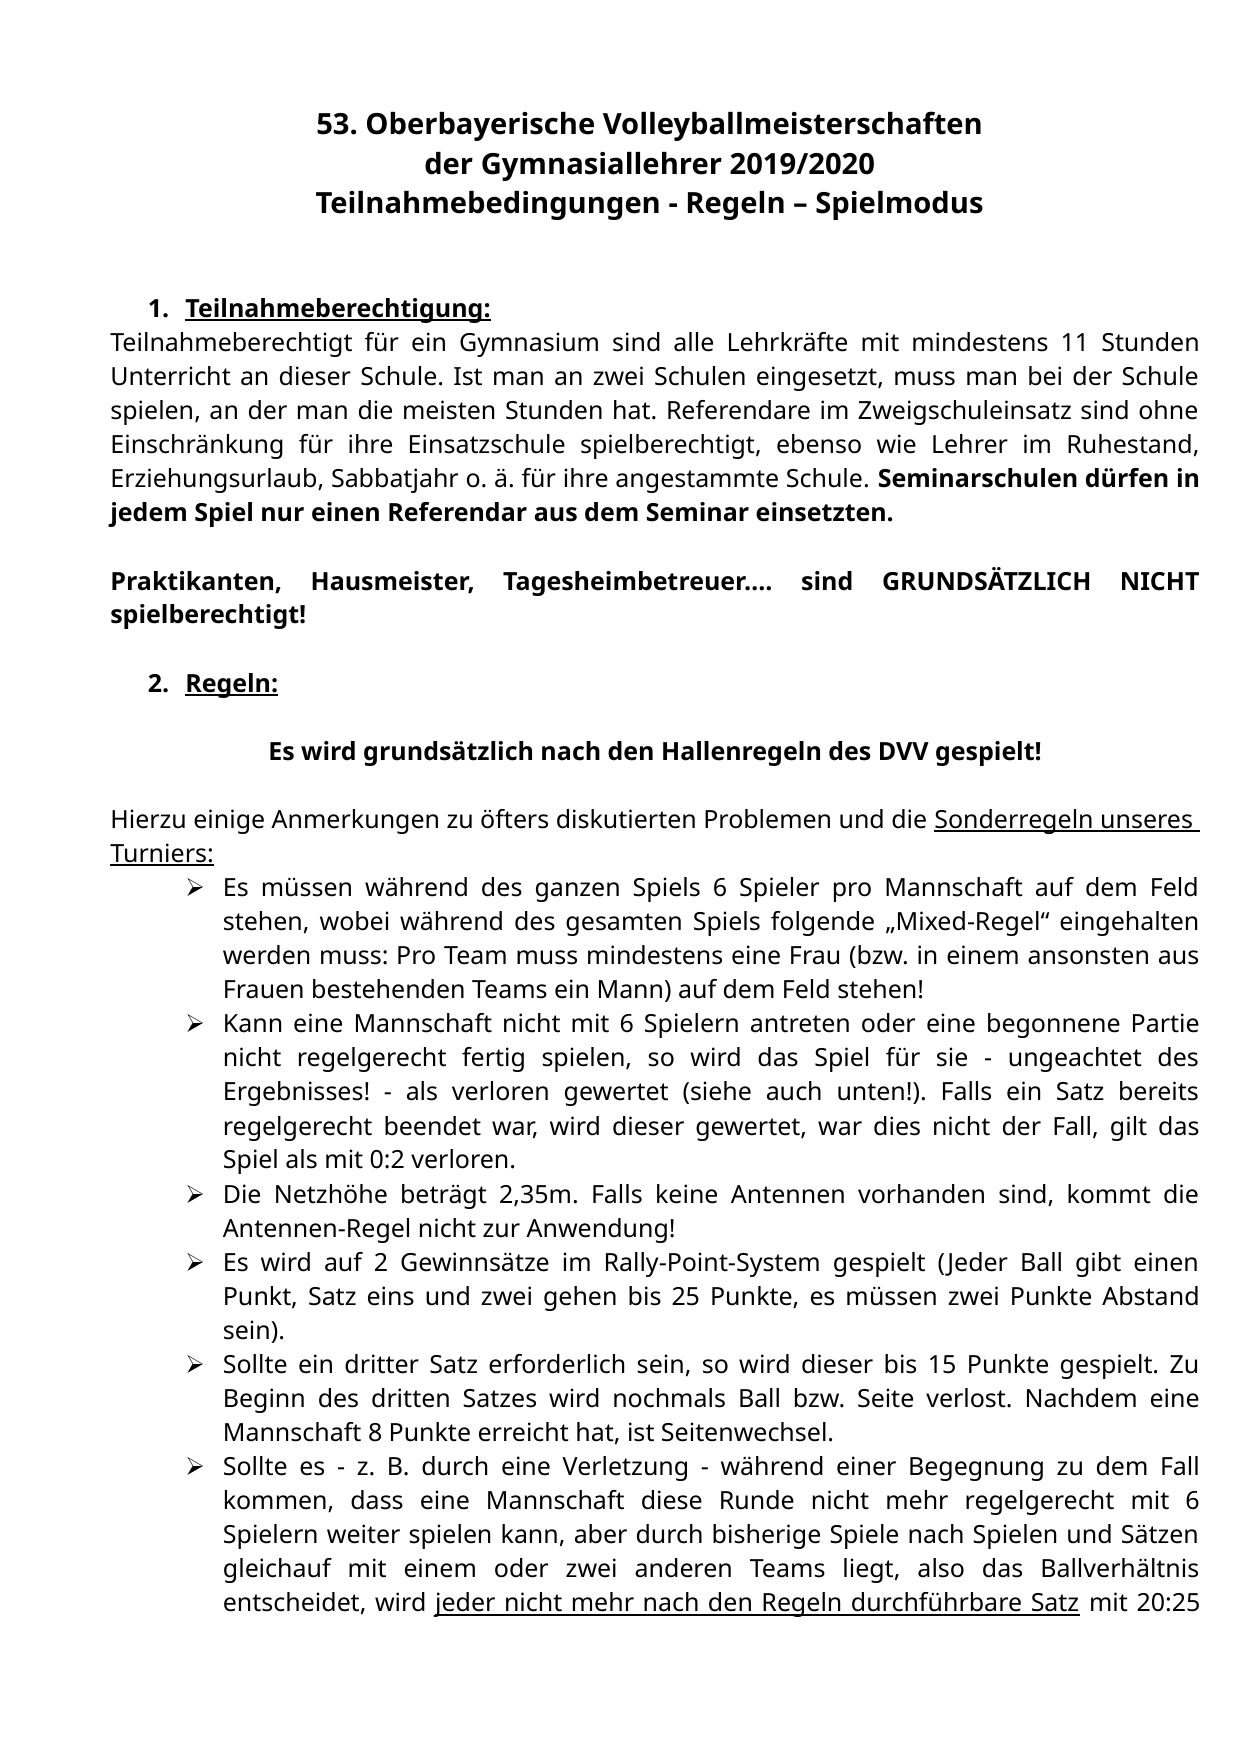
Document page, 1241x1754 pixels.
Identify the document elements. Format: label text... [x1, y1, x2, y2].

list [185, 1449, 1201, 1619]
list Teilnahmeberechtigung: [148, 291, 1201, 325]
text Praktikanten, Hausmeister, Tagesheimbetreuer…. sind GRUNDSÄTZLICH NICHT spielberechtigt! [110, 563, 1201, 631]
text der Gymnasiallehrer 2019/2020 [148, 143, 1152, 183]
list Sollte ein dritter Satz erforderlich sein, so wird dieser bis 15 Punkte gespielt. Zu Beginn des dritten Satzes wird nochmals Ball bzw. Seite verlost. Nachdem eine Mannschaft 8 Punkte erreicht hat, ist Seitenwechsel. [185, 1347, 1201, 1449]
text Teilnahmeberechtigt für ein Gymnasium sind alle Lehrkräfte mit mindestens 11 Stunden Unterricht an dieser Schule. Ist man an zwei Schulen eingesetzt, muss man bei der Schule spielen, an der man die meisten Stunden hat. Referendare im Zweigschuleinsatz sind ohne Einschränkung für ihre Einsatzschule spielberechtigt, ebenso wie Lehrer im Ruhestand, Erziehungsurlaub, Sabbatjahr o. ä. für ihre angestammte Schule. Seminarschulen dürfen in jedem Spiel nur einen Referendar aus dem Seminar einsetzten. [110, 325, 1201, 529]
text Hierzu einige Anmerkungen zu öfters diskutierten Problemen und die Sonderregeln unseres Turniers: [110, 802, 1201, 870]
list Es wird auf 2 Gewinnsätze im Rally-Point-System gespielt (Jeder Ball gibt einen Punkt, Satz eins und zwei gehen bis 25 Punkte, es müssen zwei Punkte Abstand sein). [185, 1244, 1201, 1347]
text 53. Oberbayerische Volleyballmeisterschaften [148, 103, 1152, 143]
list Kann eine Mannschaft nicht mit 6 Spielern antreten oder eine begonnene Partie nicht regelgerecht fertig spielen, so wird das Spiel für sie - ungeachtet des Ergebnisses! - als verloren gewertet (siehe auch unten!). Falls ein Satz bereits regelgerecht beendet war, wird dieser gewertet, war dies nicht der Fall, gilt das Spiel als mit 0:2 verloren. [185, 1006, 1201, 1176]
list Es müssen während des ganzen Spiels 6 Spieler pro Mannschaft auf dem Feld stehen, wobei während des gesamten Spiels folgende „Mixed-Regel“ eingehalten werden muss: Pro Team muss mindestens eine Frau (bzw. in einem ansonsten aus Frauen bestehenden Teams ein Mann) auf dem Feld stehen! [185, 870, 1201, 1006]
text Es wird grundsätzlich nach den Hallenregeln des DVV gespielt! [110, 733, 1201, 767]
list Regeln: [148, 665, 1201, 699]
list Die Netzhöhe beträgt 2,35m. Falls keine Antennen vorhanden sind, kommt die Antennen-Regel nicht zur Anwendung! [185, 1176, 1201, 1244]
text Teilnahmebedingungen - Regeln – Spielmodus [148, 183, 1152, 222]
